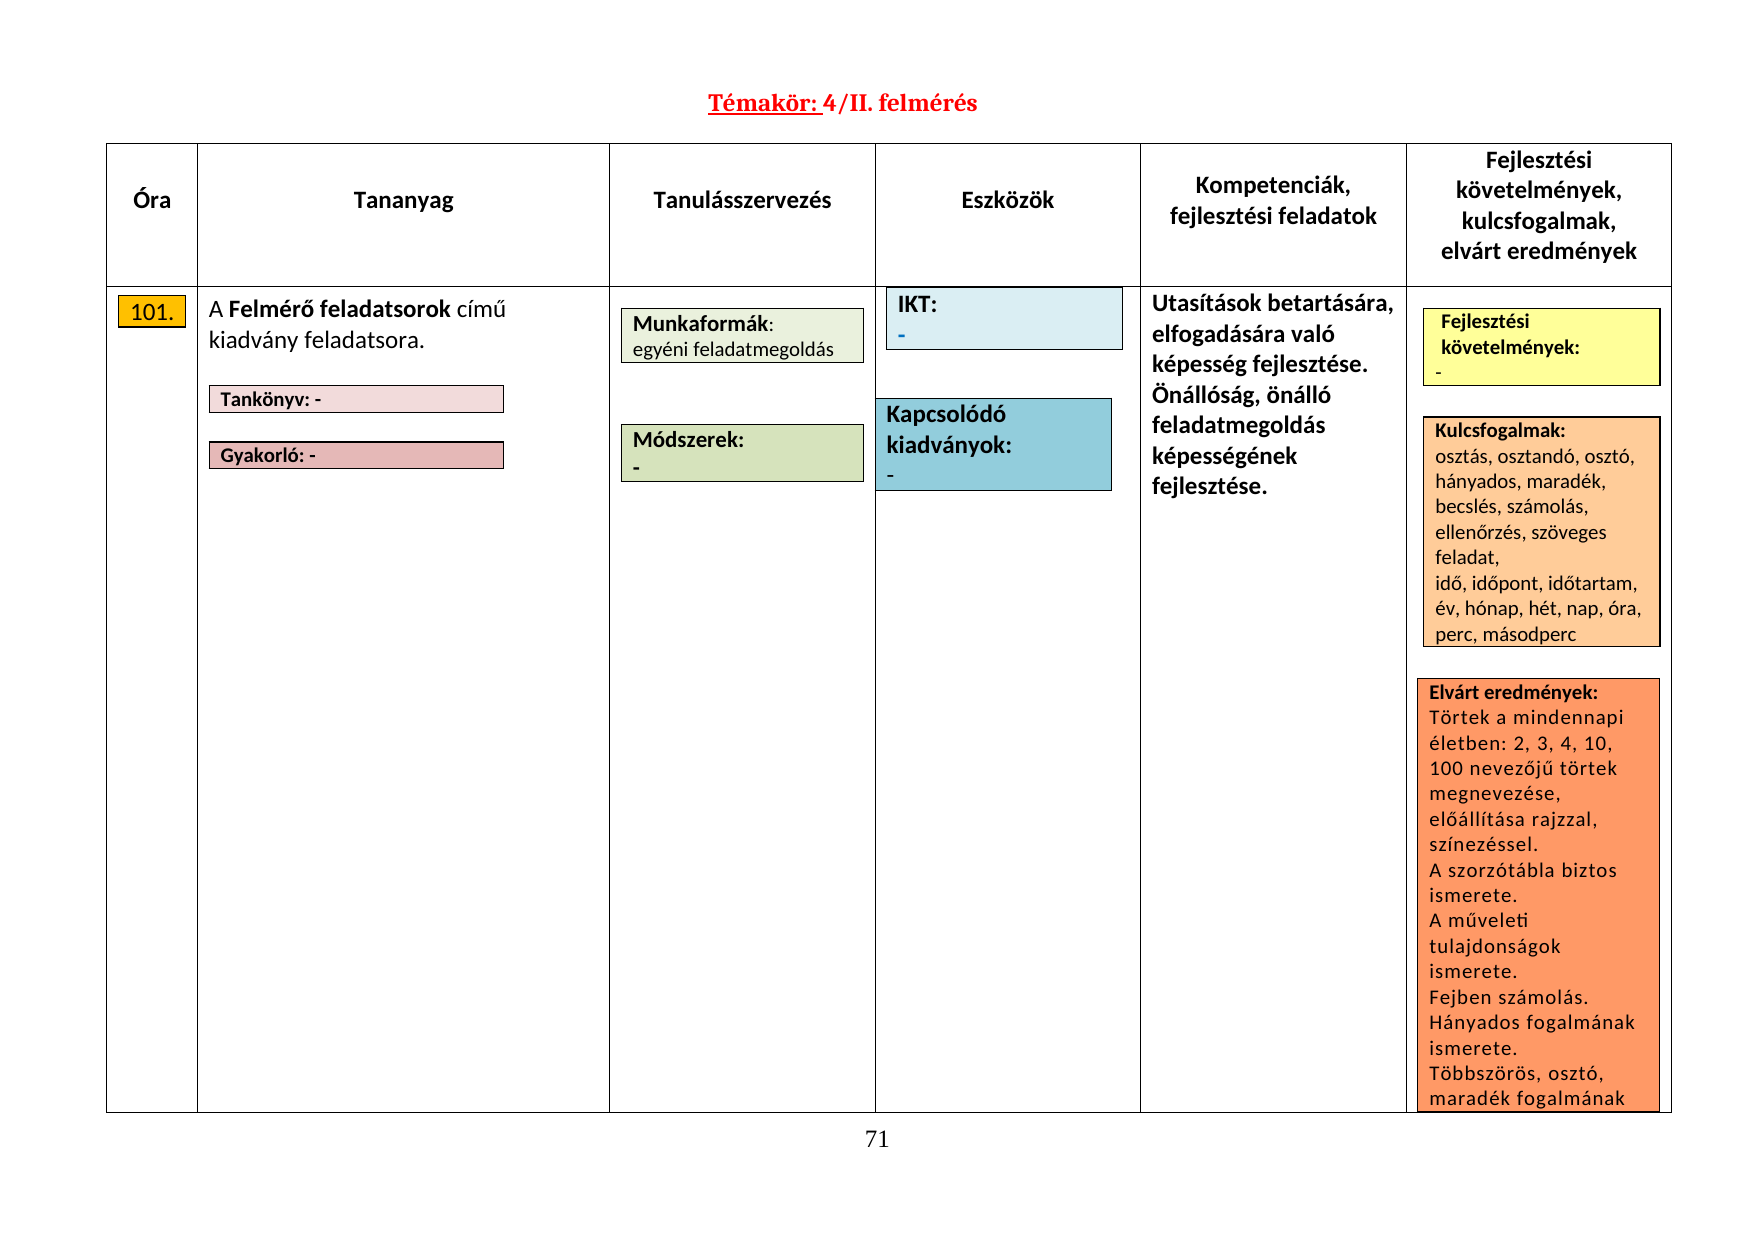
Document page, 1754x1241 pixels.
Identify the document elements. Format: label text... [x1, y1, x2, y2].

table_header Óra [107, 144, 197, 286]
table_header Tanulásszervezés [610, 144, 875, 286]
table_cell [1407, 287, 1671, 1112]
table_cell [198, 287, 609, 1112]
table_cell [610, 287, 875, 1112]
text Témakör: 4/II. felmérés [708, 89, 1636, 117]
table_header Tananyag [198, 144, 609, 286]
table_cell [876, 287, 1140, 1112]
table_header Eszközök [876, 144, 1140, 286]
table_cell [107, 287, 197, 1112]
table_header Fejlesztési követelmények, kulcsfogalmak, elvárt eredmények [1407, 144, 1671, 286]
table_header Kompetenciák, fejlesztési feladatok [1141, 144, 1406, 286]
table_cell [1141, 287, 1406, 1112]
